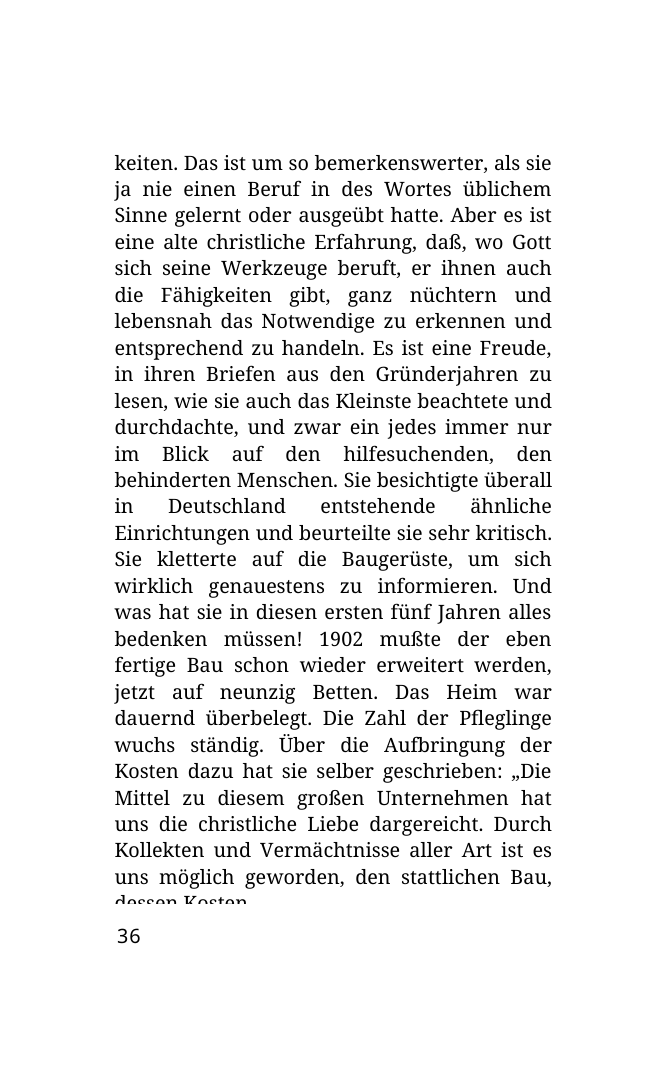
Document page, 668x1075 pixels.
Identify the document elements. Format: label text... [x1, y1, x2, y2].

text keiten. Das ist um so bemerkenswerter, als sie ja nie einen Beruf in des Wortes üblichem Sinne gelernt oder ausgeübt hatte. Aber es ist eine alte christliche Erfahrung, daß, wo Gott sich seine Werkzeuge beruft, er ihnen auch die Fähigkeiten gibt, ganz nüchtern und lebensnah das Notwendige zu erkennen und entsprechend zu handeln. Es ist eine Freude, in ihren Briefen aus den Gründerjahren zu lesen, wie sie auch das Kleinste beachtete und durchdachte, und zwar ein jedes immer nur im Blick auf den hilfesuchenden, den behinderten Menschen. Sie besichtigte überall in Deutschland entstehende ähnliche Einrichtungen und beurteilte sie sehr kritisch. Sie kletterte auf die Baugerüste, um sich wirklich genauestens zu informieren. Und was hat sie in diesen ersten fünf Jahren alles bedenken müssen! 1902 mußte der eben fertige Bau schon wieder erweitert werden, jetzt auf neunzig Betten. Das Heim war dauernd überbelegt. Die Zahl der Pfleglinge wuchs ständig. Über die Aufbringung der Kosten dazu hat sie selber geschrieben: „Die Mittel zu diesem großen Unternehmen hat uns die christliche Liebe dargereicht. Durch Kollekten und Vermächtnisse aller Art ist es uns möglich geworden, den stattlichen Bau, dessen Kosten [114, 149, 552, 904]
text 36 [117, 927, 141, 947]
